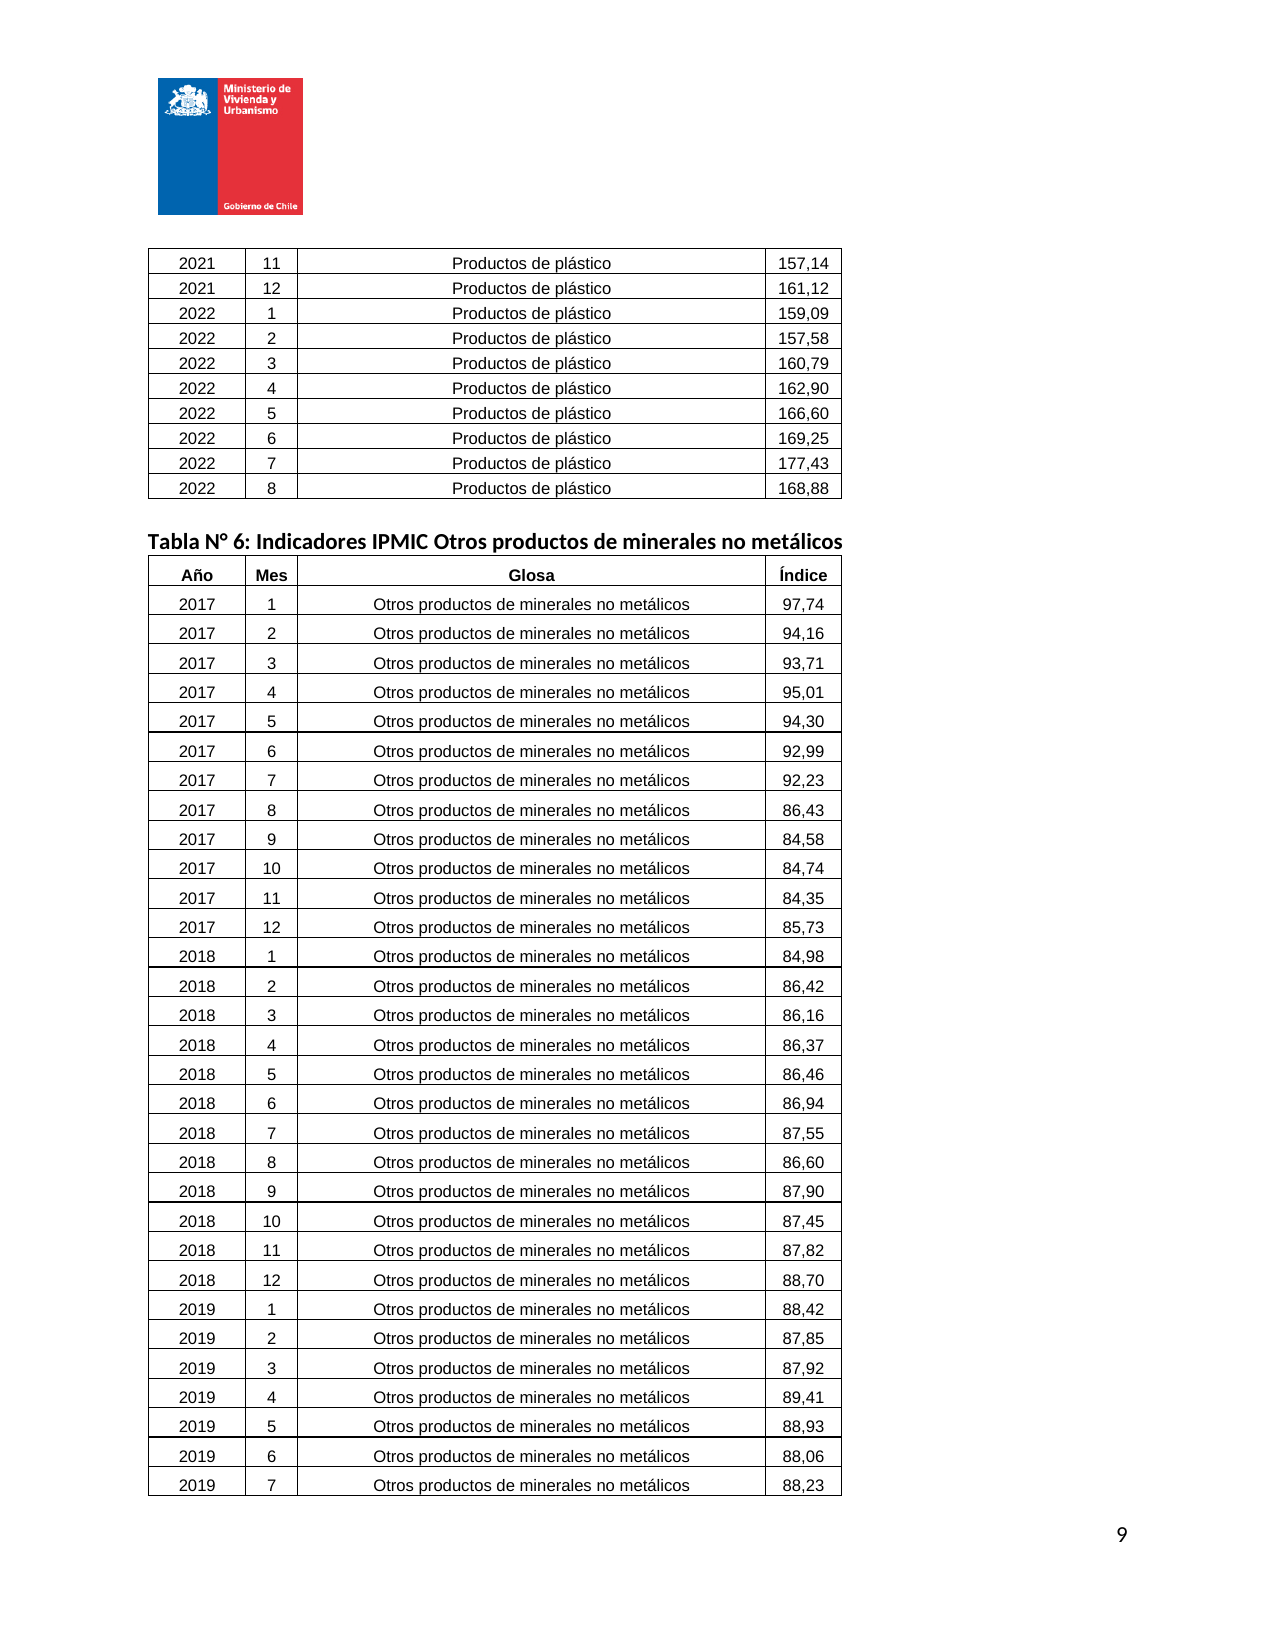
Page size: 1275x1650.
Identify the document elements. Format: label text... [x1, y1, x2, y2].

table_cell 10 [246, 850, 297, 878]
table_cell 86,46 [766, 1056, 841, 1084]
table_cell 2018 [149, 1203, 245, 1231]
table_cell 11 [246, 249, 297, 273]
table_cell Otros productos de minerales no metálicos [298, 674, 765, 702]
table_cell 4 [246, 674, 297, 702]
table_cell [298, 1438, 765, 1466]
table_cell 2018 [149, 938, 245, 966]
table_cell 2 [246, 968, 297, 996]
table_cell 2017 [149, 879, 245, 908]
table_cell 95,01 [766, 674, 841, 702]
table_cell 2022 [149, 474, 245, 498]
table_cell Otros productos de minerales no metálicos [298, 1379, 765, 1407]
table_cell 4 [246, 374, 297, 398]
table_cell Otros productos de minerales no metálicos [298, 1056, 765, 1084]
table_cell Otros productos de minerales no metálicos [298, 1085, 765, 1113]
table_cell 12 [246, 274, 297, 298]
table_cell Otros productos de minerales no metálicos [298, 733, 765, 761]
table_cell 88,42 [766, 1291, 841, 1319]
table_cell 86,42 [766, 968, 841, 996]
table_cell Otros productos de minerales no metálicos [298, 1349, 765, 1378]
table_cell 2018 [149, 1173, 245, 1201]
table_cell Productos de plástico [298, 474, 765, 498]
table_cell Otros productos de minerales no metálicos [298, 1320, 765, 1348]
table_cell 7 [246, 1467, 297, 1495]
table_cell 86,43 [766, 791, 841, 819]
text Tabla N° 6: Indicadores IPMIC Otros productos de minerales no metálicos [148, 527, 1127, 555]
table_cell 88,93 [766, 1408, 841, 1436]
table_cell Otros productos de minerales no metálicos [298, 703, 765, 731]
table_cell Productos de plástico [298, 299, 765, 323]
table_cell 7 [246, 1114, 297, 1143]
table_cell 8 [246, 791, 297, 819]
table_cell 7 [246, 762, 297, 790]
table_cell 94,30 [766, 703, 841, 731]
table_cell 2017 [149, 703, 245, 731]
table_cell 2017 [149, 674, 245, 702]
table_cell 2018 [149, 1232, 245, 1260]
table_cell 2019 [149, 1320, 245, 1348]
table_cell 5 [246, 703, 297, 731]
table_cell 12 [246, 909, 297, 937]
table_cell Otros productos de minerales no metálicos [298, 1261, 765, 1289]
table_cell 84,58 [766, 821, 841, 849]
table_cell 2017 [149, 850, 245, 878]
table_cell 2022 [149, 324, 245, 348]
table_cell 4 [246, 1379, 297, 1407]
table_cell 2022 [149, 349, 245, 373]
table_cell 86,60 [766, 1144, 841, 1172]
table_cell 84,35 [766, 879, 841, 908]
table_cell 2022 [149, 424, 245, 448]
table_cell Otros productos de minerales no metálicos [298, 1144, 765, 1172]
table_cell 87,85 [766, 1320, 841, 1348]
table_header Glosa [298, 556, 765, 584]
table_cell 5 [246, 1408, 297, 1436]
table_cell 3 [246, 349, 297, 373]
table_cell 86,16 [766, 997, 841, 1025]
table_cell 2 [246, 324, 297, 348]
table_cell 2017 [149, 615, 245, 643]
table_cell 2018 [149, 997, 245, 1025]
table_header Año [149, 556, 245, 584]
table_cell 177,43 [766, 449, 841, 473]
table_cell 84,98 [766, 938, 841, 966]
table_cell 2019 [149, 1438, 245, 1466]
table_cell 2019 [149, 1379, 245, 1407]
table_cell Productos de plástico [298, 399, 765, 423]
table_cell 6 [246, 424, 297, 448]
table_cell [298, 249, 765, 273]
table_cell 92,23 [766, 762, 841, 790]
table_cell 2017 [149, 791, 245, 819]
table_cell 2022 [149, 449, 245, 473]
table_cell 2 [246, 1320, 297, 1348]
table_cell 2019 [149, 1291, 245, 1319]
table_cell 157,58 [766, 324, 841, 348]
table_cell 2019 [149, 1467, 245, 1495]
table_cell 168,88 [766, 474, 841, 498]
table_cell 4 [246, 1026, 297, 1054]
table_cell Otros productos de minerales no metálicos [298, 1203, 765, 1231]
table_cell 2021 [149, 249, 245, 273]
table_cell 2017 [149, 909, 245, 937]
table_cell Otros productos de minerales no metálicos [298, 615, 765, 643]
table_cell 2018 [149, 1261, 245, 1289]
table_cell Otros productos de minerales no metálicos [298, 644, 765, 673]
table_cell 88,06 [766, 1438, 841, 1466]
table_cell 3 [246, 997, 297, 1025]
table_cell Otros productos de minerales no metálicos [298, 1173, 765, 1201]
table_cell 6 [246, 1085, 297, 1113]
table_cell Otros productos de minerales no metálicos [298, 1026, 765, 1054]
table_cell 2022 [149, 299, 245, 323]
table_cell 11 [246, 879, 297, 908]
table_cell 93,71 [766, 644, 841, 673]
table_cell 11 [246, 1232, 297, 1260]
table_cell Productos de plástico [298, 374, 765, 398]
table_cell 6 [246, 1438, 297, 1466]
table_cell Otros productos de minerales no metálicos [298, 879, 765, 908]
table_cell 169,25 [766, 424, 841, 448]
table_cell 2017 [149, 733, 245, 761]
table_cell 2022 [149, 399, 245, 423]
table_cell 89,41 [766, 1379, 841, 1407]
table_cell Otros productos de minerales no metálicos [298, 791, 765, 819]
table_cell 162,90 [766, 374, 841, 398]
table_cell Otros productos de minerales no metálicos [298, 997, 765, 1025]
table_cell 2017 [149, 644, 245, 673]
table_cell 166,60 [766, 399, 841, 423]
table_cell 9 [246, 821, 297, 849]
table_cell 1 [246, 586, 297, 614]
table_cell Productos de plástico [298, 424, 765, 448]
table_cell 2018 [149, 1085, 245, 1113]
table_cell 92,99 [766, 733, 841, 761]
table_cell 94,16 [766, 615, 841, 643]
table_cell Otros productos de minerales no metálicos [298, 909, 765, 937]
table_cell 2017 [149, 586, 245, 614]
table_cell 86,94 [766, 1085, 841, 1113]
table_cell Otros productos de minerales no metálicos [298, 850, 765, 878]
table_cell 97,74 [766, 586, 841, 614]
table_cell Productos de plástico [298, 274, 765, 298]
table_cell Otros productos de minerales no metálicos [298, 586, 765, 614]
table_cell 2018 [149, 1144, 245, 1172]
table_cell 2022 [149, 374, 245, 398]
table_cell 8 [246, 1144, 297, 1172]
table_cell Productos de plástico [298, 449, 765, 473]
table_cell 87,90 [766, 1173, 841, 1201]
table_cell 1 [246, 938, 297, 966]
table_cell 84,74 [766, 850, 841, 878]
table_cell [298, 1467, 765, 1495]
table_cell 2019 [149, 1349, 245, 1378]
table_cell 87,92 [766, 1349, 841, 1378]
table_cell Otros productos de minerales no metálicos [298, 821, 765, 849]
table_cell 88,70 [766, 1261, 841, 1289]
table_cell 7 [246, 449, 297, 473]
table_cell 86,37 [766, 1026, 841, 1054]
table_cell 5 [246, 399, 297, 423]
table_cell Otros productos de minerales no metálicos [298, 762, 765, 790]
table_header Mes [246, 556, 297, 584]
table_cell 85,73 [766, 909, 841, 937]
table_cell 88,23 [766, 1467, 841, 1495]
table_cell 2019 [149, 1408, 245, 1436]
table_cell 2 [246, 615, 297, 643]
table_cell Otros productos de minerales no metálicos [298, 968, 765, 996]
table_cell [298, 1408, 765, 1436]
table_cell Otros productos de minerales no metálicos [298, 1291, 765, 1319]
table_cell Otros productos de minerales no metálicos [298, 1232, 765, 1260]
table_cell 2018 [149, 968, 245, 996]
table_cell 8 [246, 474, 297, 498]
table_cell Productos de plástico [298, 324, 765, 348]
table_cell Otros productos de minerales no metálicos [298, 1114, 765, 1143]
table_cell 2018 [149, 1056, 245, 1084]
table_cell 87,82 [766, 1232, 841, 1260]
table_cell Productos de plástico [298, 349, 765, 373]
table_cell 2018 [149, 1026, 245, 1054]
table_cell 160,79 [766, 349, 841, 373]
table_cell 161,12 [766, 274, 841, 298]
table_cell 12 [246, 1261, 297, 1289]
table_cell 87,55 [766, 1114, 841, 1143]
table_cell 2017 [149, 821, 245, 849]
table_cell 1 [246, 299, 297, 323]
table_cell 1 [246, 1291, 297, 1319]
table_cell 3 [246, 1349, 297, 1378]
table_cell 2017 [149, 762, 245, 790]
table_cell 87,45 [766, 1203, 841, 1231]
table_cell 6 [246, 733, 297, 761]
table_cell 9 [246, 1173, 297, 1201]
table_cell 3 [246, 644, 297, 673]
table_cell 2021 [149, 274, 245, 298]
table_cell 159,09 [766, 299, 841, 323]
table_cell 5 [246, 1056, 297, 1084]
table_cell Otros productos de minerales no metálicos [298, 938, 765, 966]
table_cell 10 [246, 1203, 297, 1231]
table_cell 2018 [149, 1114, 245, 1143]
table_cell 157,14 [766, 249, 841, 273]
table_header Índice [766, 556, 841, 584]
